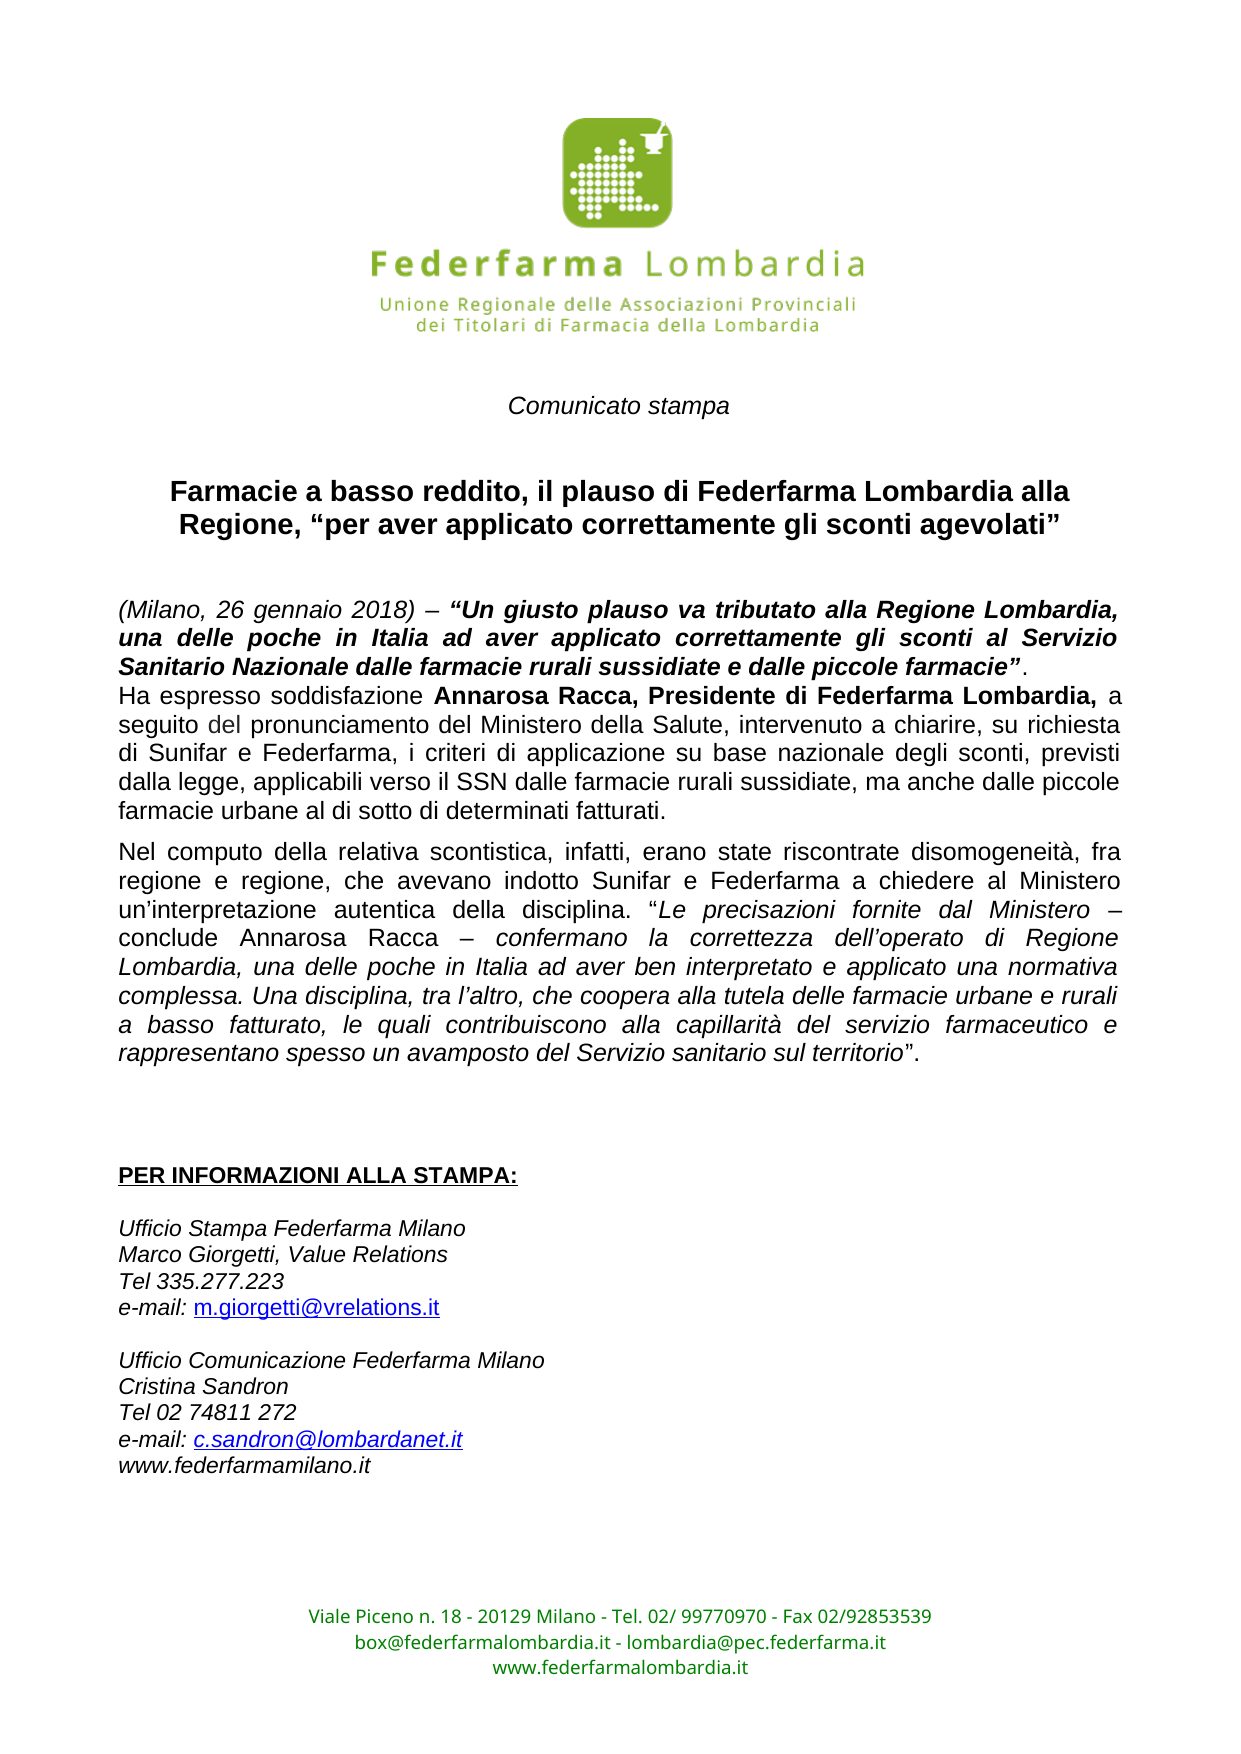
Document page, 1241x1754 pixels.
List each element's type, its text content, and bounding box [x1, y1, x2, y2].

text Farmacie a basso reddito, il plauso di Federfarma Lombardia alla Regione, “per aver applicato correttamente gli sconti agevolati” [118, 474, 1122, 541]
text Cristina Sandron [118, 1373, 1122, 1399]
text PER INFORMAZIONI ALLA STAMPA: [118, 1162, 1122, 1188]
text Ufficio Stampa Federfarma Milano [118, 1215, 1122, 1241]
text e-mail: c.sandron@lombardanet.it [118, 1426, 1122, 1452]
text Comunicato stampa [118, 391, 1122, 420]
text Tel 335.277.223 [118, 1268, 1122, 1294]
text Ufficio Comunicazione Federfarma Milano [118, 1347, 1122, 1373]
text (Milano, 26 gennaio 2018) – “Un giusto plauso va tributato alla Regione Lombardia, una delle poche in Italia ad aver applicato correttamente gli sconti al Servizio Sanitario Nazionale dalle farmacie rurali sussidiate e dalle piccole farmacie”. Ha espresso soddisfazione Annarosa Racca, Presidente di Federfarma Lombardia, a seguito del pronunciamento del Ministero della Salute, intervenuto a chiarire, su richiesta di Sunifar e Federfarma, i criteri di applicazione su base nazionale degli sconti, previsti dalla legge, applicabili verso il SSN dalle farmacie rurali sussidiate, ma anche dalle piccole farmacie urbane al di sotto di determinati fatturati. [118, 595, 1122, 825]
picture [369, 118, 872, 336]
text Marco Giorgetti, Value Relations [118, 1241, 1122, 1268]
text www.federfarmamilano.it [118, 1452, 1122, 1478]
text Tel 02 74811 272 [118, 1399, 1122, 1426]
text e-mail: m.giorgetti@vrelations.it [118, 1294, 1122, 1320]
text Nel computo della relativa scontistica, infatti, erano state riscontrate disomogeneità, fra regione e regione, che avevano indotto Sunifar e Federfarma a chiedere al Ministero un’interpretazione autentica della disciplina. “Le precisazioni fornite dal Ministero – conclude Annarosa Racca – confermano la correttezza dell’operato di Regione Lombardia, una delle poche in Italia ad aver ben interpretato e applicato una normativa complessa. Una disciplina, tra l’altro, che coopera alla tutela delle farmacie urbane e rurali a basso fatturato, le quali contribuiscono alla capillarità del servizio farmaceutico e rappresentano spesso un avamposto del Servizio sanitario sul territorio”. [118, 837, 1122, 1067]
